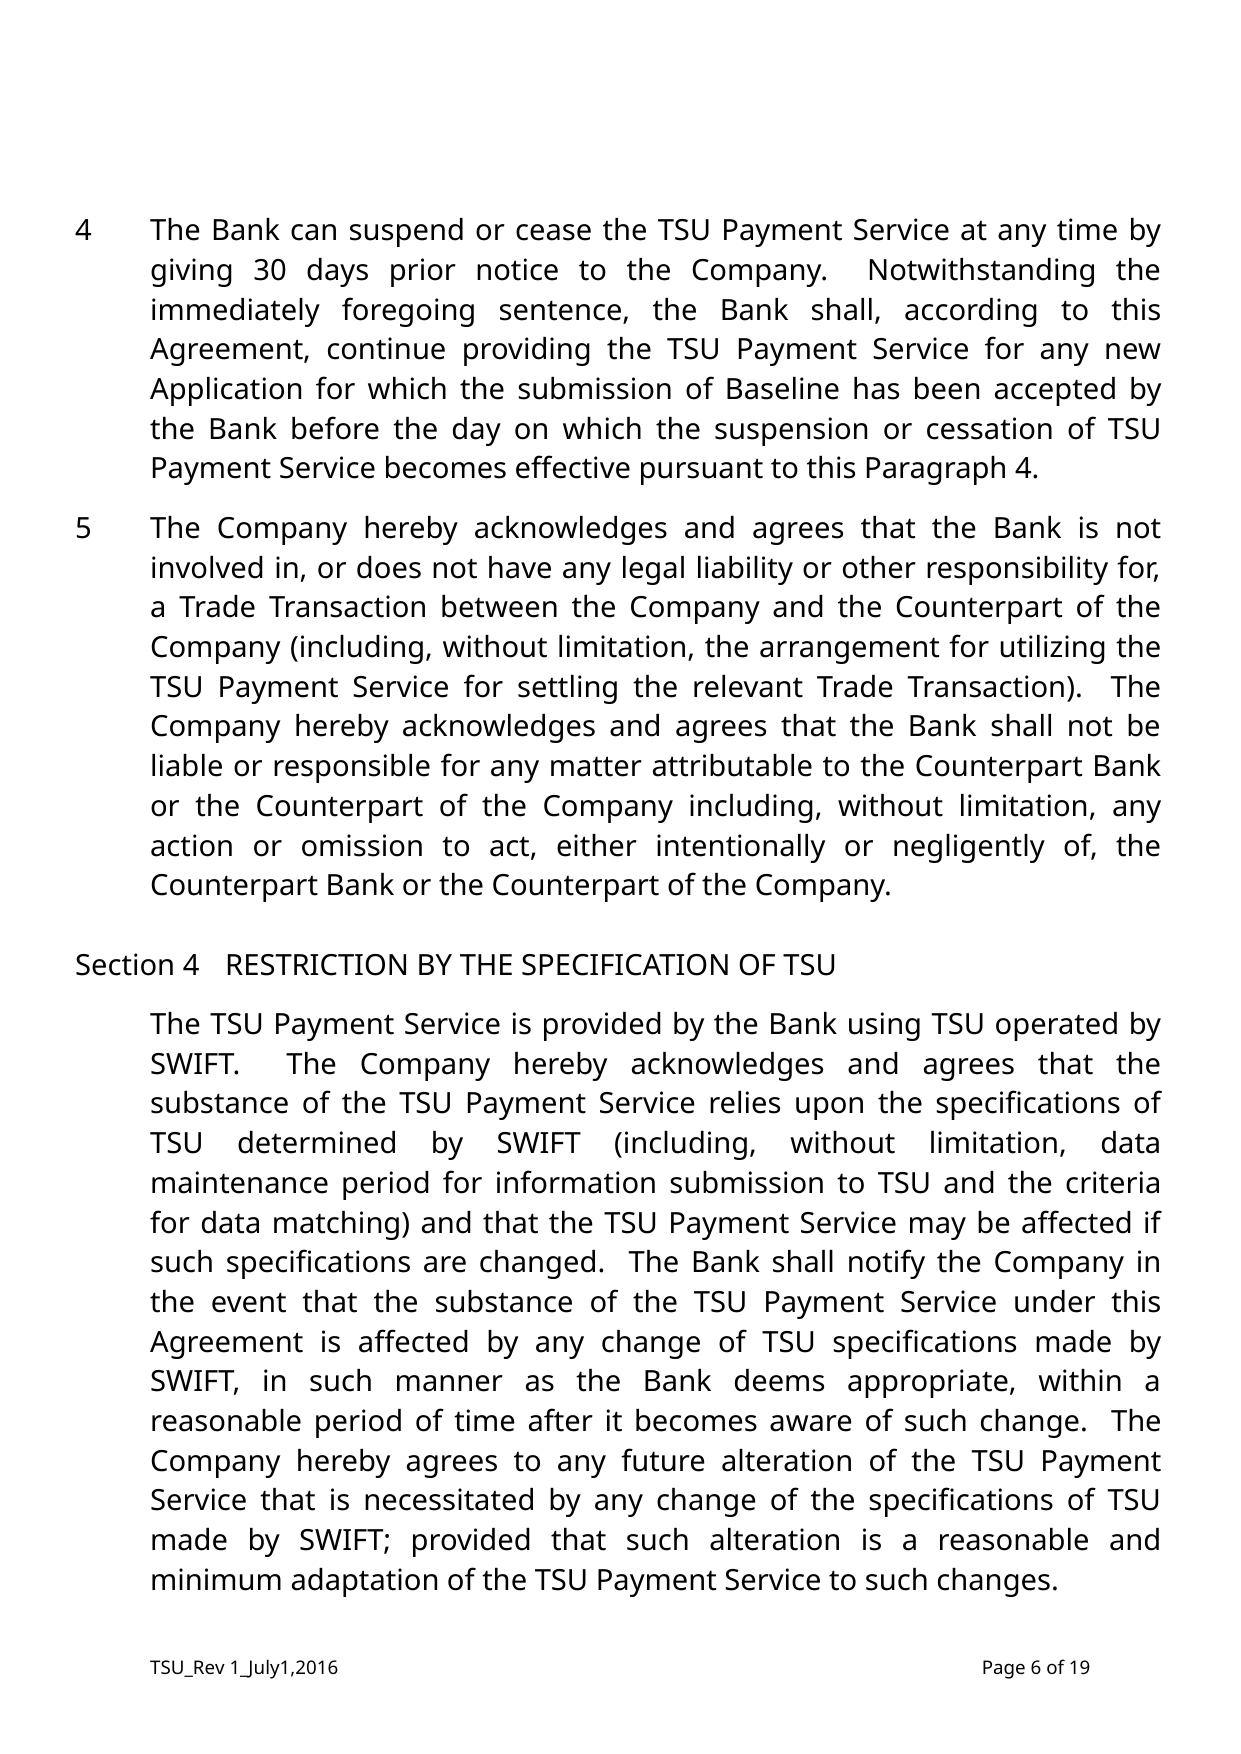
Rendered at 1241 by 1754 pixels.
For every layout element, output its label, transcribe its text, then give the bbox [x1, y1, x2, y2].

text 5 The Company hereby acknowledges and agrees that the Bank is not involved in, or does not have any legal liability or other responsibility for, a Trade Transaction between the Company and the Counterpart of the Company (including, without limitation, the arrangement for utilizing the TSU Payment Service for settling the relevant Trade Transaction). The Company hereby acknowledges and agrees that the Bank shall not be liable or responsible for any matter attributable to the Counterpart Bank or the Counterpart of the Company including, without limitation, any action or omission to act, either intentionally or negligently of, the Counterpart Bank or the Counterpart of the Company. [75, 408, 1162, 805]
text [75, 150, 1162, 388]
text Section 5 RESPONSIBILITY OF THE BANK [75, 1539, 1162, 1579]
text The TSU Payment Service is provided by the Bank using TSU operated by SWIFT. The Company hereby acknowledges and agrees that the substance of the TSU Payment Service relies upon the specifications of TSU determined by SWIFT (including, without limitation, data maintenance period for information submission to TSU and the criteria for data matching) and that the TSU Payment Service may be affected if such specifications are changed. The Bank shall notify the Company in the event that the substance of the TSU Payment Service under this Agreement is affected by any change of TSU specifications made by SWIFT, in such manner as the Bank deems appropriate, within a reasonable period of time after it becomes aware of such change. The Company hereby agrees to any future alteration of the TSU Payment Service that is necessitated by any change of the specifications of TSU made by SWIFT; provided that such alteration is a reasonable and minimum adaptation of the TSU Payment Service to such changes. [150, 904, 1162, 1499]
text Section 4 RESTRICTION BY THE SPECIFICATION OF TSU [75, 844, 1162, 884]
